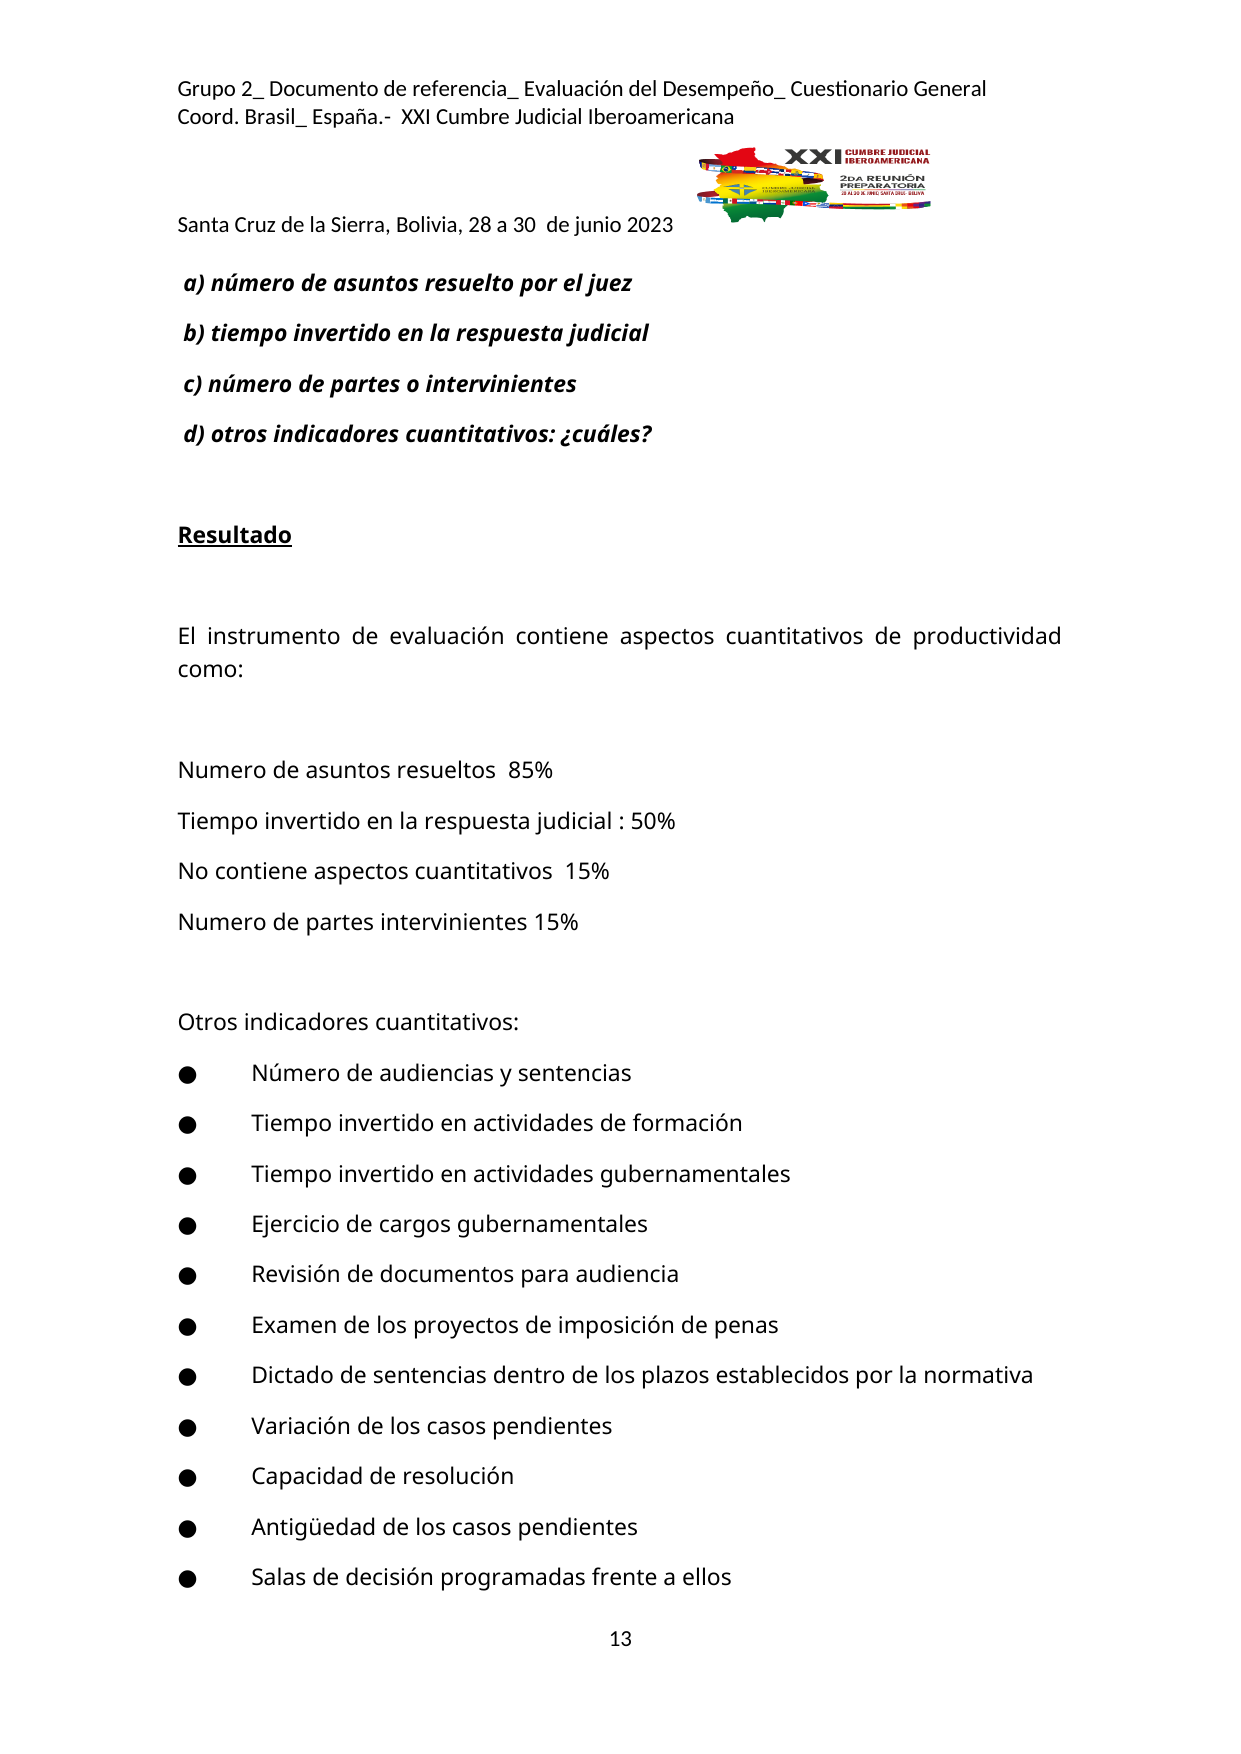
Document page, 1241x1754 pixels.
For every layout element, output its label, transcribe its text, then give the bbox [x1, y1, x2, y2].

text ● Tiempo invertido en actividades gubernamentales [177, 1157, 1063, 1189]
text c) número de partes o intervinientes [177, 367, 1063, 399]
text ● Ejercicio de cargos gubernamentales [177, 1208, 1063, 1239]
text Tiempo invertido en la respuesta judicial : 50% [177, 804, 1063, 836]
text ● Capacidad de resolución [177, 1460, 1063, 1491]
text ● Salas de decisión programadas frente a ellos [177, 1561, 1063, 1592]
text a) número de asuntos resuelto por el juez [177, 267, 1063, 298]
text El instrumento de evaluación contiene aspectos cuantitativos de productividad como: [177, 619, 1063, 684]
text ● Antigüedad de los casos pendientes [177, 1510, 1063, 1542]
text Resultado [177, 519, 1063, 550]
text Numero de asuntos resueltos 85% [177, 754, 1063, 785]
text Otros indicadores cuantitativos: [177, 1006, 1063, 1037]
text b) tiempo invertido en la respuesta judicial [177, 317, 1063, 348]
text ● Tiempo invertido en actividades de formación [177, 1107, 1063, 1138]
text ● Examen de los proyectos de imposición de penas [177, 1309, 1063, 1340]
text ● Revisión de documentos para audiencia [177, 1258, 1063, 1289]
text No contiene aspectos cuantitativos 15% [177, 855, 1063, 886]
text ● Número de audiencias y sentencias [177, 1057, 1063, 1088]
text ● Dictado de sentencias dentro de los plazos establecidos por la normativa [177, 1359, 1063, 1390]
text ● Variación de los casos pendientes [177, 1409, 1063, 1441]
text d) otros indicadores cuantitativos: ¿cuáles? [177, 418, 1063, 449]
picture [679, 129, 948, 233]
text Numero de partes intervinientes 15% [177, 905, 1063, 937]
